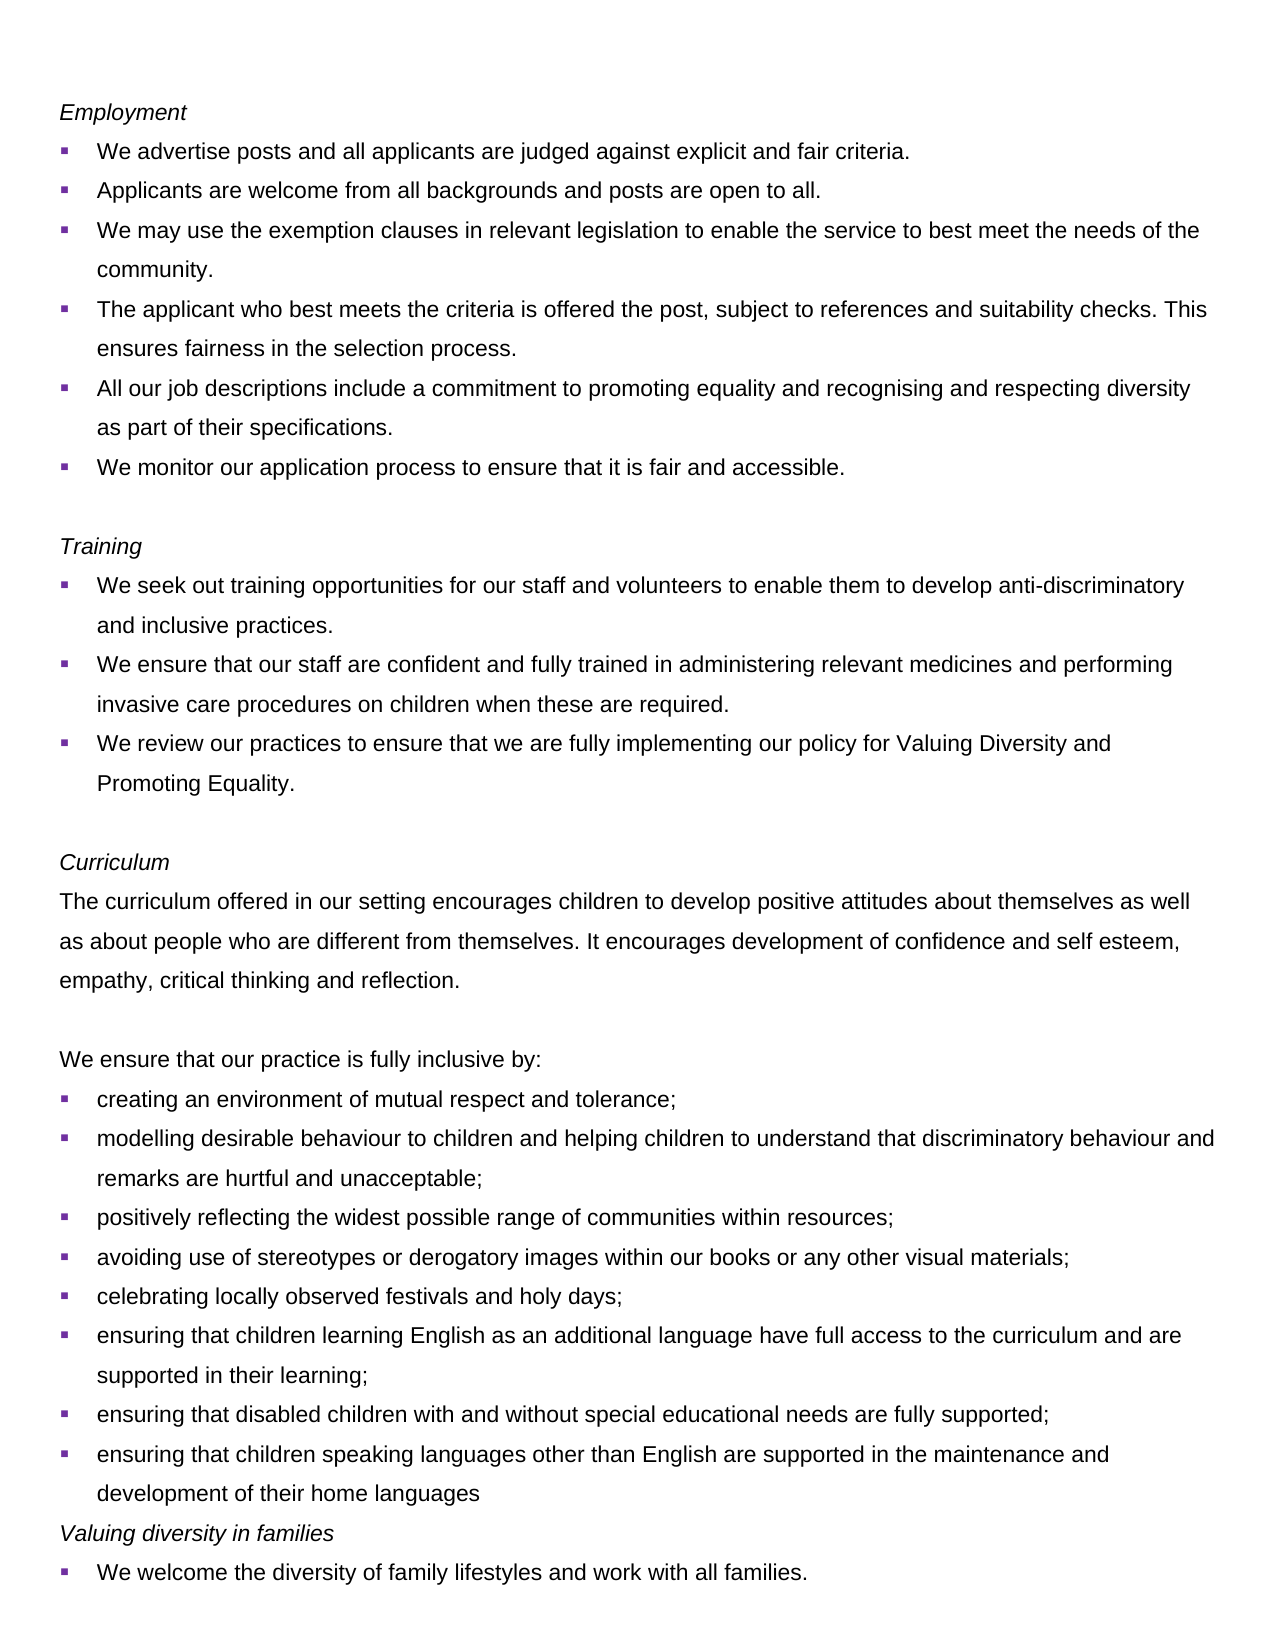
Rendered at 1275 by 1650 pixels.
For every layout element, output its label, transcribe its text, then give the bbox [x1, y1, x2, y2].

list We ensure that our staff are confident and fully trained in administering relevant medicines and performing invasive care procedures on children when these are required. [59, 651, 1216, 717]
list We seek out training opportunities for our staff and volunteers to enable them to develop anti-discriminatory and inclusive practices. [59, 572, 1216, 638]
subtitle We monitor our application process to ensure that it is fair and accessible. [59, 454, 1216, 480]
subtitle Training [59, 533, 1216, 559]
list celebrating locally observed festivals and holy days; [59, 1283, 1216, 1309]
text We ensure that our practice is fully inclusive by: [59, 1046, 1216, 1072]
subtitle Employment [59, 98, 1216, 125]
list modelling desirable behaviour to children and helping children to understand that discriminatory behaviour and remarks are hurtful and unacceptable; [59, 1125, 1216, 1191]
text The curriculum offered in our setting encourages children to develop positive attitudes about themselves as well as about people who are different from themselves. It encourages development of confidence and self esteem, empathy, critical thinking and reflection. [59, 888, 1216, 993]
list Valuing diversity in families [59, 1520, 1216, 1546]
subtitle Curriculum [59, 849, 1216, 875]
list We advertise posts and all applicants are judged against explicit and fair criteria. [59, 138, 1216, 164]
list Applicants are welcome from all backgrounds and posts are open to all. [59, 177, 1216, 204]
list avoiding use of stereotypes or derogatory images within our books or any other visual materials; [59, 1243, 1216, 1270]
list We may use the exemption clauses in relevant legislation to enable the service to best meet the needs of the community. [59, 217, 1216, 283]
subtitle The applicant who best meets the criteria is offered the post, subject to references and suitability checks. This ensures fairness in the selection process. [59, 296, 1216, 362]
list We welcome the diversity of family lifestyles and work with all families. [59, 1559, 1216, 1586]
list ensuring that children learning English as an additional language have full access to the curriculum and are supported in their learning; [59, 1322, 1216, 1388]
list ensuring that children speaking languages other than English are supported in the maintenance and development of their home languages [59, 1441, 1216, 1507]
list positively reflecting the widest possible range of communities within resources; [59, 1204, 1216, 1230]
list We review our practices to ensure that we are fully implementing our policy for Valuing Diversity and Promoting Equality. [59, 730, 1216, 796]
subtitle All our job descriptions include a commitment to promoting equality and recognising and respecting diversity as part of their specifications. [59, 375, 1216, 441]
list ensuring that disabled children with and without special educational needs are fully supported; [59, 1401, 1216, 1428]
list creating an environment of mutual respect and tolerance; [59, 1086, 1216, 1112]
